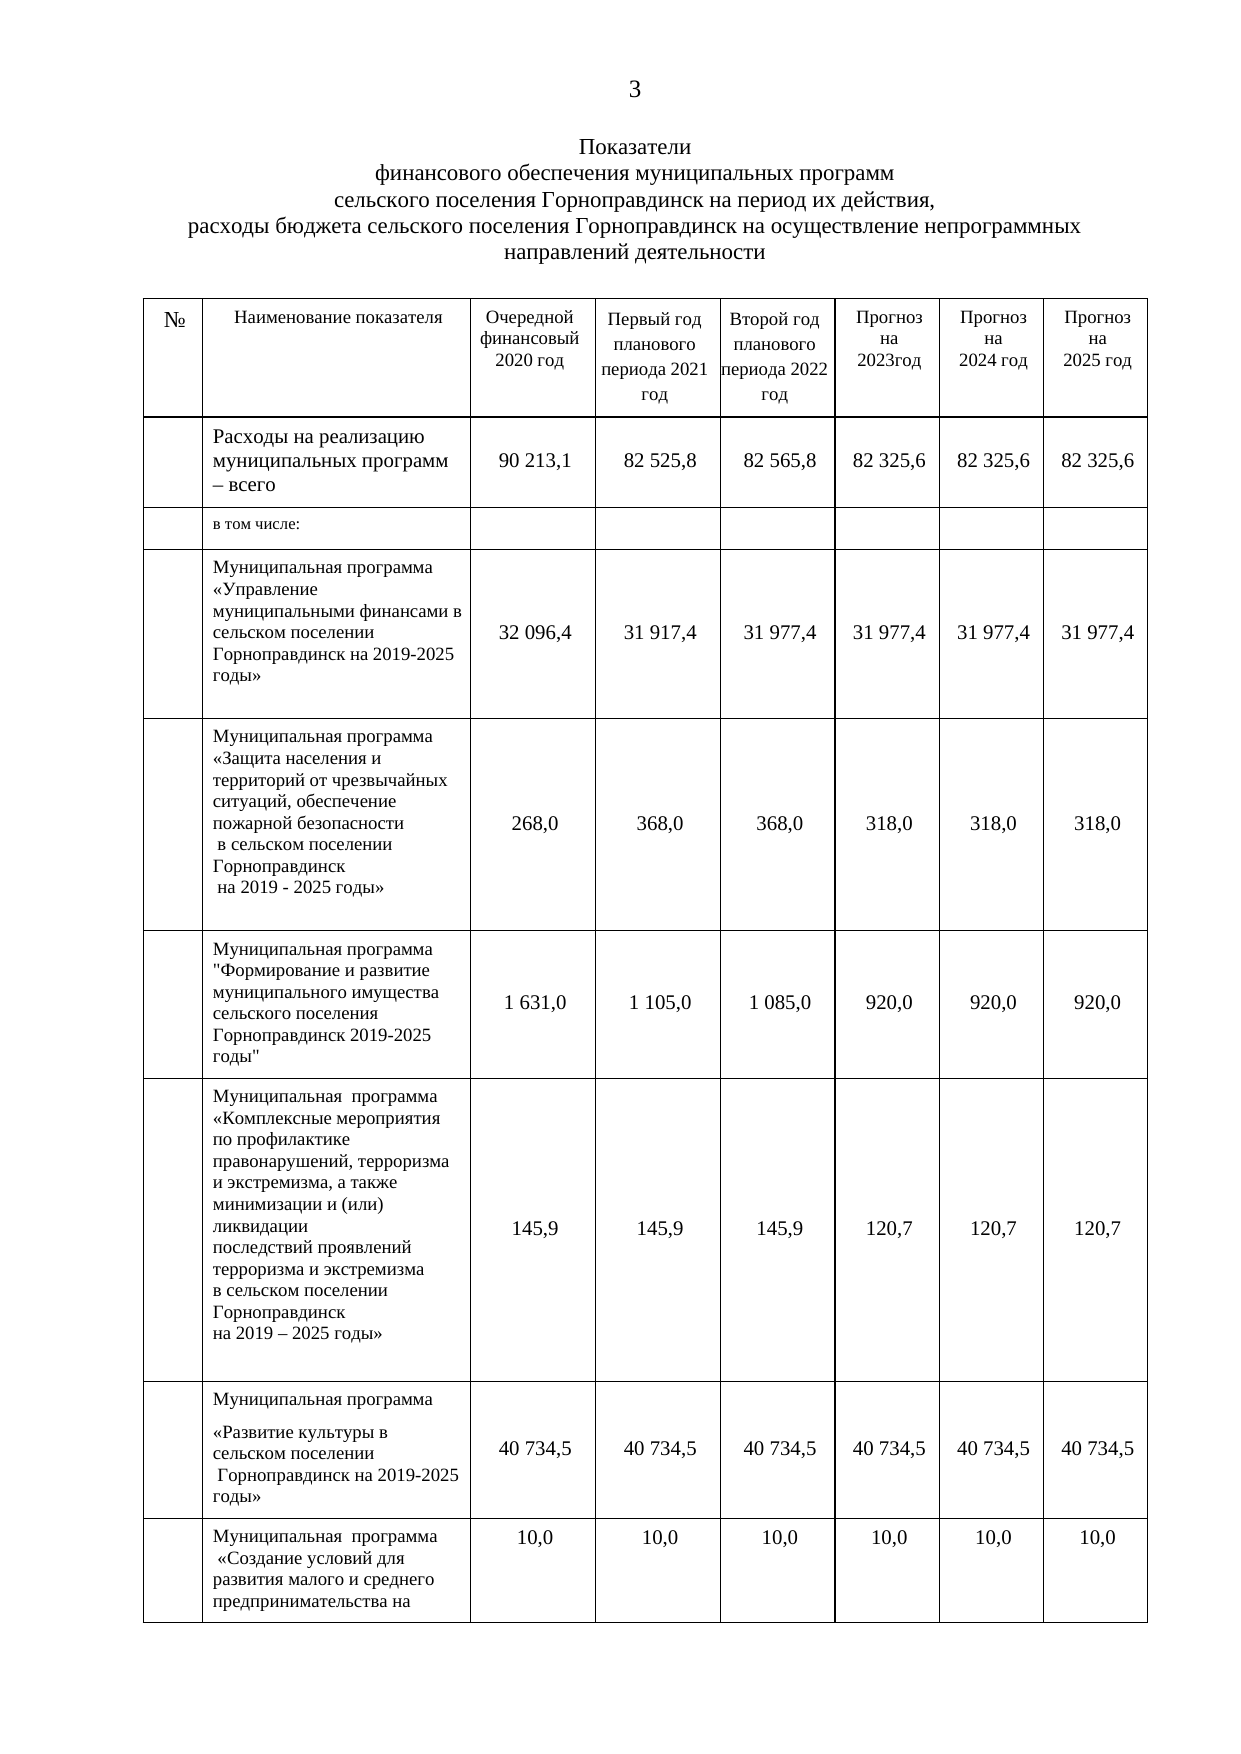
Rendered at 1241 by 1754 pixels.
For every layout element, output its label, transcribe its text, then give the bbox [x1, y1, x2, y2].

table_cell 82 565,8 [721, 418, 834, 507]
table_cell 82 325,6 [940, 418, 1043, 507]
table_cell [144, 418, 202, 507]
table_header Второй год планового периода 2022 год [721, 299, 834, 416]
table_cell [144, 719, 202, 930]
table_cell 368,0 [721, 719, 834, 930]
table_cell 10,0 [721, 1519, 834, 1622]
table_cell Муниципальная программа «Защита населения и территорий от чрезвычайных ситуаций, обеспечение пожарной безопасности в сельском поселении Горноправдинск на 2019 - 2025 годы» [203, 719, 470, 930]
table_cell 31 977,4 [940, 550, 1043, 718]
table_header Первый год планового периода 2021 год [596, 299, 720, 416]
table_cell 31 917,4 [596, 550, 720, 718]
table_header № [144, 299, 202, 416]
table_cell [144, 1079, 202, 1381]
table_cell 10,0 [836, 1519, 939, 1622]
table_cell Муниципальная программа «Управление муниципальными финансами в сельском поселении Горноправдинск на 2019-2025 годы» [203, 550, 470, 718]
table_cell 10,0 [940, 1519, 1043, 1622]
table_cell Расходы на реализацию муниципальных программ – всего [203, 418, 470, 507]
table_cell 40 734,5 [1044, 1382, 1147, 1517]
table_header Прогноз на 2025 год [1044, 299, 1147, 416]
table_cell [144, 1382, 202, 1517]
table_cell 368,0 [596, 719, 720, 930]
table_cell 145,9 [721, 1079, 834, 1381]
table_cell 40 734,5 [836, 1382, 939, 1517]
table_cell 82 525,8 [596, 418, 720, 507]
table_cell 1 085,0 [721, 931, 834, 1078]
table_cell [721, 508, 834, 549]
text расходы бюджета сельского поселения Горноправдинск на осуществление непрограммных направлений деятельности [148, 212, 1122, 265]
table_cell 145,9 [471, 1079, 595, 1381]
table_cell [144, 508, 202, 549]
table_cell [144, 931, 202, 1078]
table_cell Муниципальная программа "Формирование и развитие муниципального имущества сельского поселения Горноправдинск 2019-2025 годы" [203, 931, 470, 1078]
table_cell 120,7 [836, 1079, 939, 1381]
table_cell 318,0 [836, 719, 939, 930]
table_cell [836, 508, 939, 549]
table_cell [1044, 508, 1147, 549]
table_cell 10,0 [596, 1519, 720, 1622]
table_cell 40 734,5 [940, 1382, 1043, 1517]
table_cell 1 105,0 [596, 931, 720, 1078]
table_cell 90 213,1 [471, 418, 595, 507]
table_cell [471, 508, 595, 549]
table_cell 82 325,6 [836, 418, 939, 507]
table_header Очередной финансовый 2020 год [471, 299, 595, 416]
table_header Прогноз на 2024 год [940, 299, 1043, 416]
table_cell 120,7 [1044, 1079, 1147, 1381]
table_header Прогноз на 2023год [836, 299, 939, 416]
table_header Наименование показателя [203, 299, 470, 416]
table_cell [940, 508, 1043, 549]
text Показатели [148, 133, 1122, 159]
table_cell в том числе: [203, 508, 470, 549]
table_cell 10,0 [471, 1519, 595, 1622]
table_cell 31 977,4 [721, 550, 834, 718]
table_cell 82 325,6 [1044, 418, 1147, 507]
table_cell 920,0 [940, 931, 1043, 1078]
table_cell Муниципальная программа «Комплексные мероприятия по профилактике правонарушений, терроризма и экстремизма, а также минимизации и (или) ликвидации последствий проявлений терроризма и экстремизма в сельском поселении Горноправдинск на 2019 – 2025 годы» [203, 1079, 470, 1381]
table_cell 920,0 [1044, 931, 1147, 1078]
table_cell 268,0 [471, 719, 595, 930]
table_cell 1 631,0 [471, 931, 595, 1078]
table_cell 40 734,5 [596, 1382, 720, 1517]
table_cell 40 734,5 [721, 1382, 834, 1517]
table_cell 120,7 [940, 1079, 1043, 1381]
text сельского поселения Горноправдинск на период их действия, [148, 186, 1122, 212]
table_cell 31 977,4 [836, 550, 939, 718]
table_cell 40 734,5 [471, 1382, 595, 1517]
text финансового обеспечения муниципальных программ [148, 159, 1122, 186]
table_cell 32 096,4 [471, 550, 595, 718]
table_cell 10,0 [1044, 1519, 1147, 1622]
table_cell Муниципальная программа «Развитие культуры в сельском поселении Горноправдинск на 2019-2025 годы» [203, 1382, 470, 1517]
table_cell 145,9 [596, 1079, 720, 1381]
table_cell 318,0 [1044, 719, 1147, 930]
table_cell 31 977,4 [1044, 550, 1147, 718]
table_cell [596, 508, 720, 549]
table_cell 318,0 [940, 719, 1043, 930]
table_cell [203, 1519, 470, 1622]
table_cell 920,0 [836, 931, 939, 1078]
table_cell [144, 550, 202, 718]
table_cell [144, 1519, 202, 1622]
